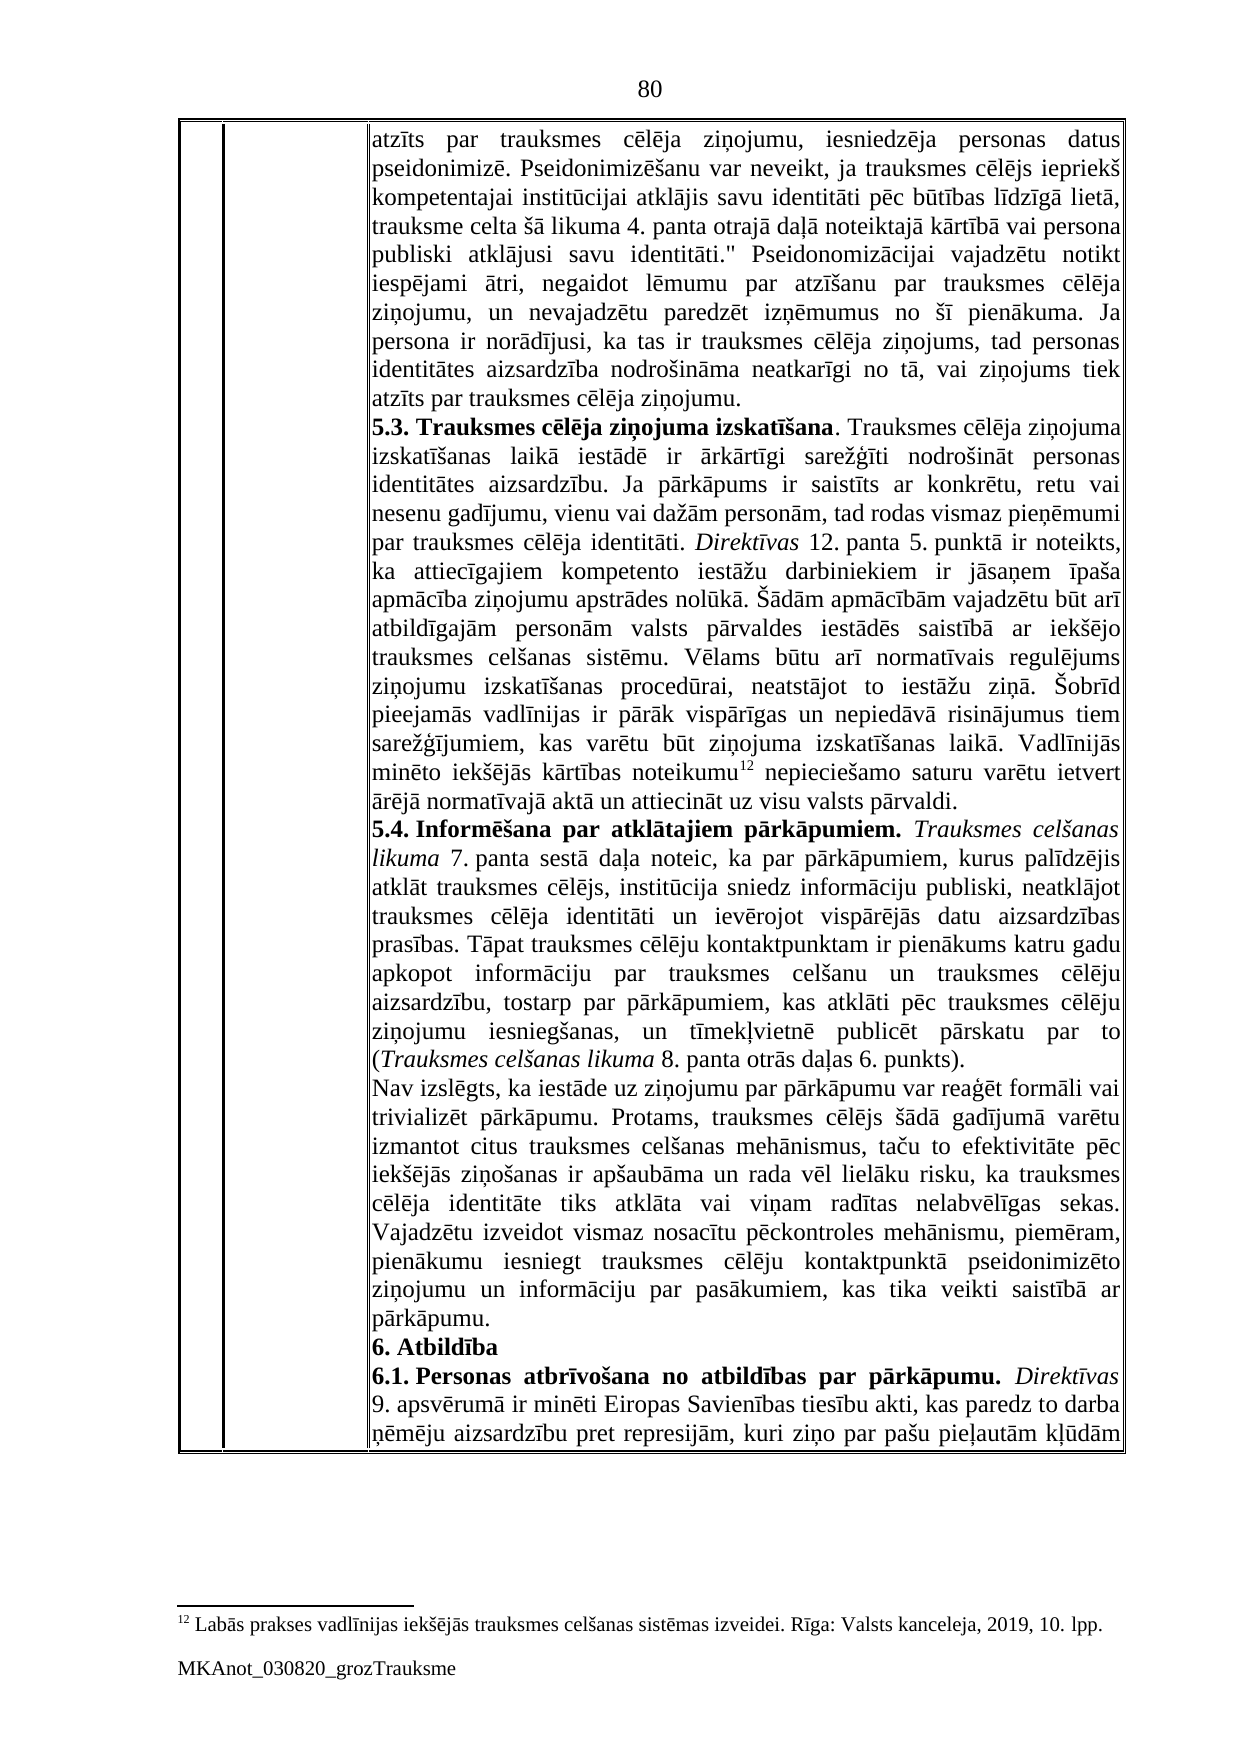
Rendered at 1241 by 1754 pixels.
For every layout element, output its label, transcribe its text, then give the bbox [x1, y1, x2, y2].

table_cell 3. [181, 120, 223, 1450]
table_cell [223, 122, 368, 1450]
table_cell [369, 122, 1123, 1450]
